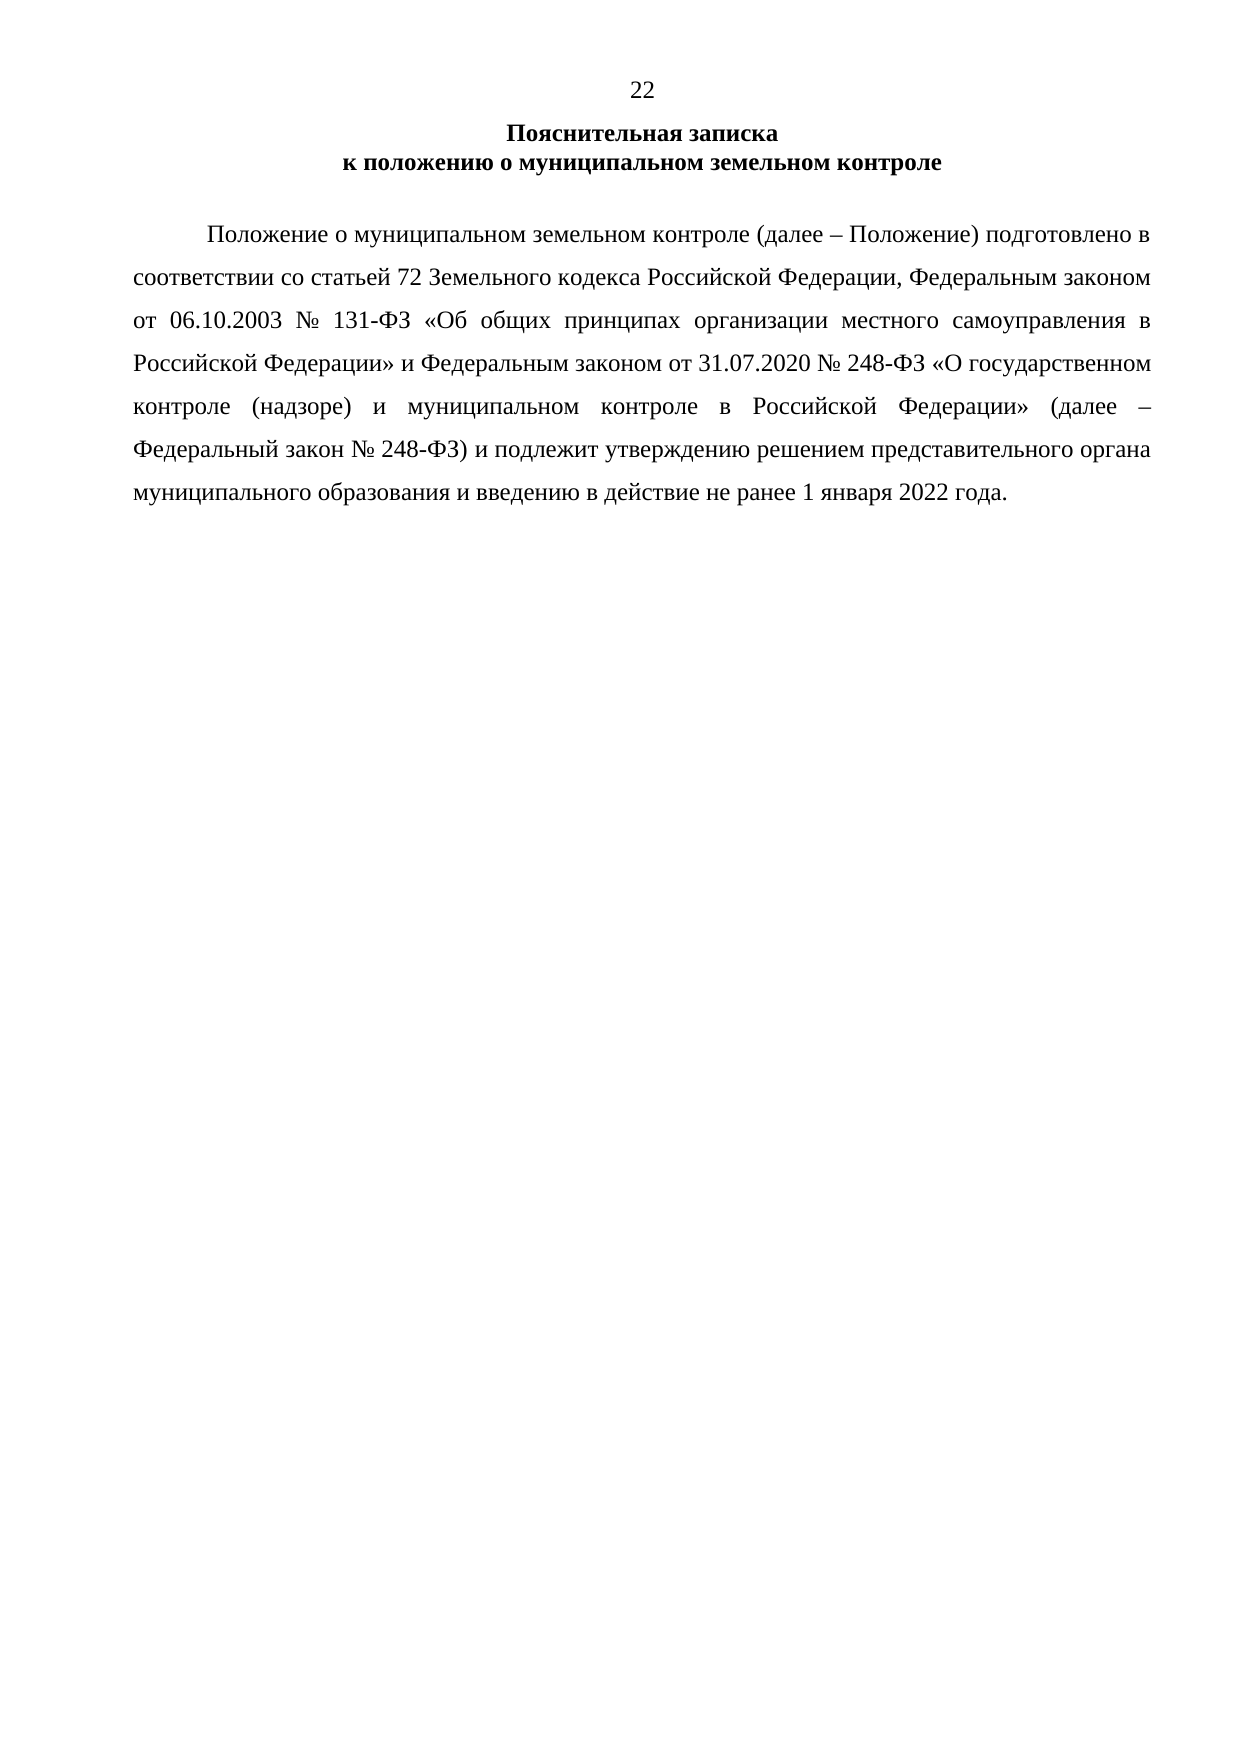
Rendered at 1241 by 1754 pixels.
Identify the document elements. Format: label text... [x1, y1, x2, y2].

title Положение о муниципальном земельном контроле (далее – Положение) подготовлено в соответствии со статьей 72 Земельного кодекса Российской Федерации, Федеральным законом от 06.10.2003 № 131-ФЗ «Об общих принципах организации местного самоуправления в Российской Федерации» и Федеральным законом от 31.07.2020 № 248-ФЗ «О государственном контроле (надзоре) и муниципальном контроле в Российской Федерации» (далее – Федеральный закон № 248-ФЗ) и подлежит утверждению решением представительного органа муниципального образования и введению в действие не ранее 1 января 2022 года. [133, 219, 1152, 506]
text к положению о муниципальном земельном контроле [133, 147, 1152, 176]
text Пояснительная записка [133, 118, 1152, 147]
